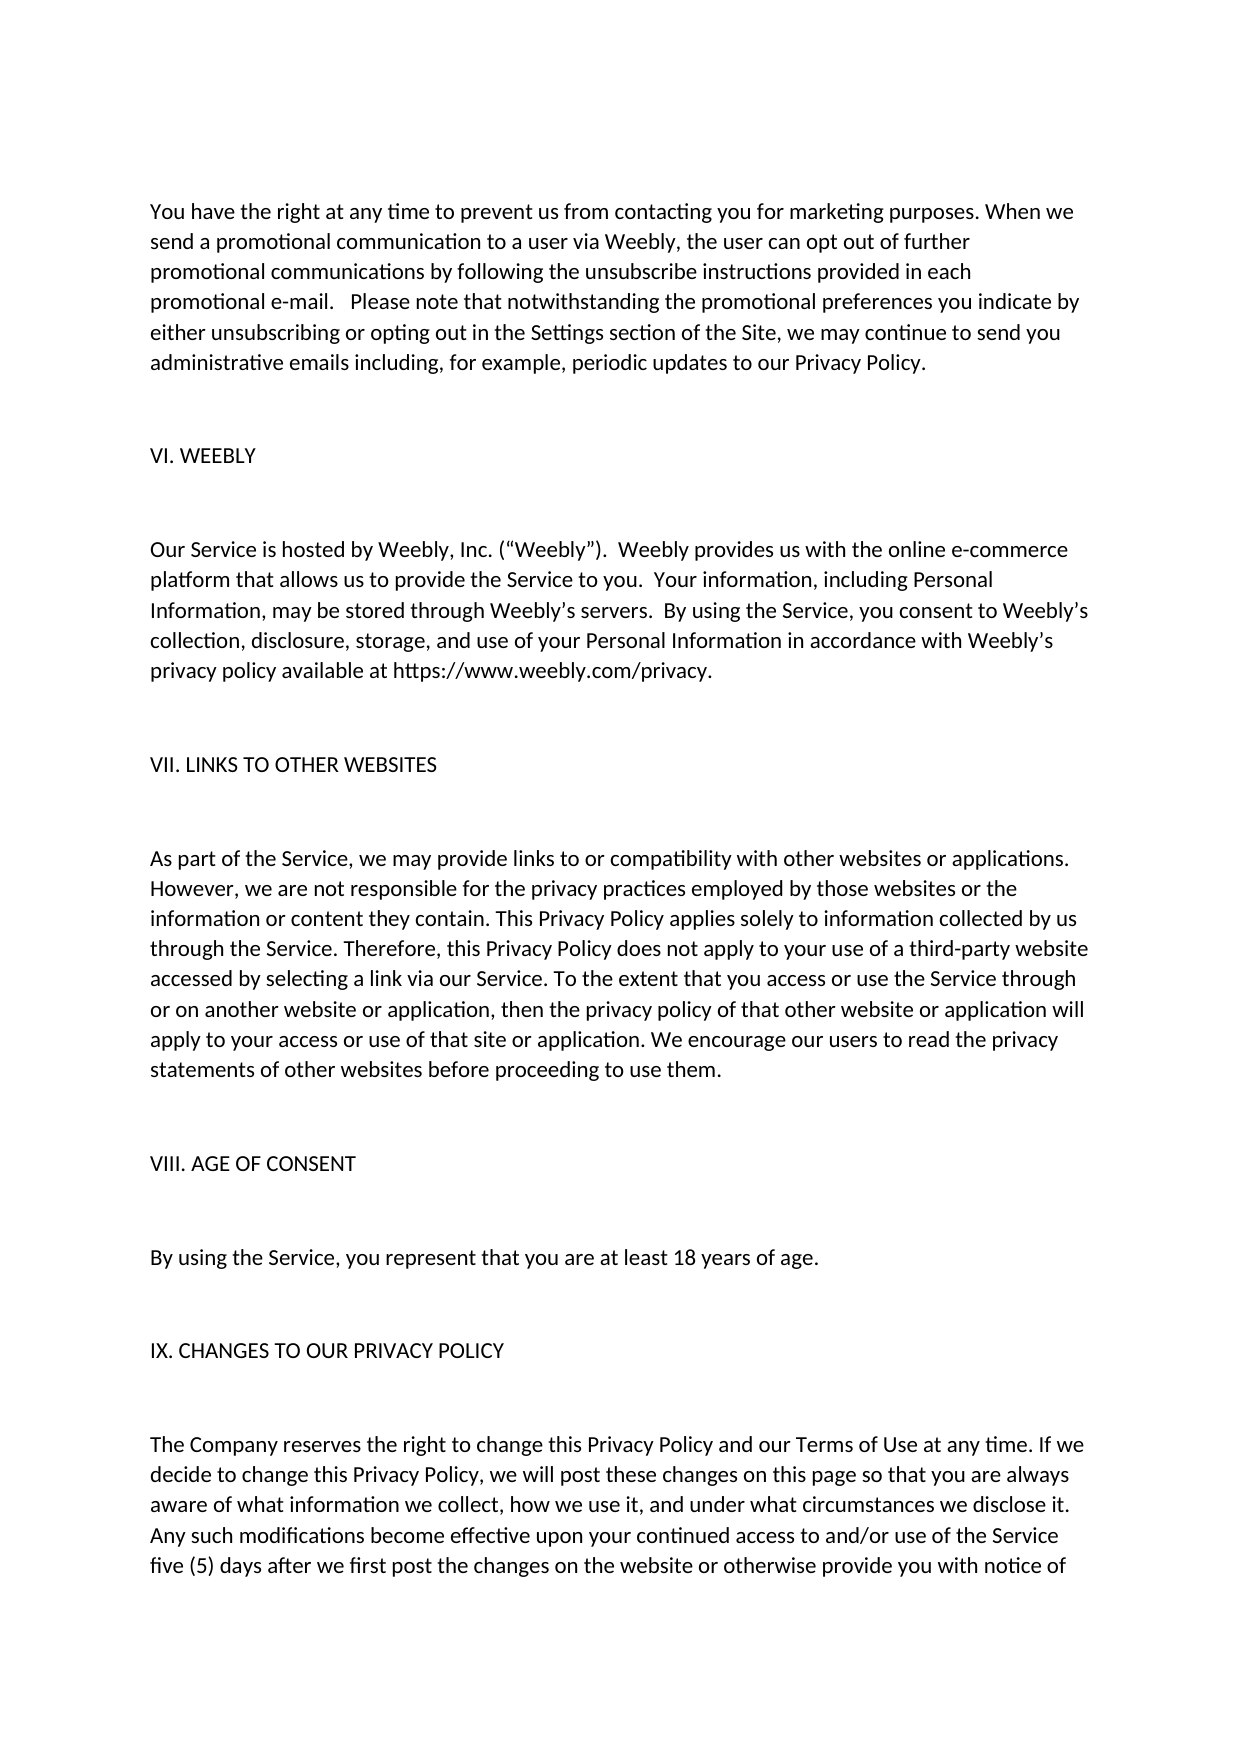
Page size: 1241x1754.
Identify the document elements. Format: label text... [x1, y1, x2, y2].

text By using the Service, you represent that you are at least 18 years of age. [150, 1243, 1090, 1271]
text VII. LINKS TO OTHER WEBSITES [150, 750, 1090, 778]
text VIII. AGE OF CONSENT [150, 1149, 1090, 1177]
text As part of the Service, we may provide links to or compatibility with other websites or applications. However, we are not responsible for the privacy practices employed by those websites or the information or content they contain. This Privacy Policy applies solely to information collected by us through the Service. Therefore, this Privacy Policy does not apply to your use of a third-party website accessed by selecting a link via our Service. To the extent that you access or use the Service through or on another website or application, then the privacy policy of that other website or application will apply to your access or use of that site or application. We encourage our users to read the privacy statements of other websites before proceeding to use them. [150, 844, 1090, 1083]
text IX. CHANGES TO OUR PRIVACY POLICY [150, 1336, 1090, 1364]
text You have the right at any time to prevent us from contacting you for marketing purposes. When we send a promotional communication to a user via Weebly, the user can opt out of further promotional communications by following the unsubscribe instructions provided in each promotional e-mail. Please note that notwithstanding the promotional preferences you indicate by either unsubscribing or opting out in the Settings section of the Site, we may continue to send you administrative emails including, for example, periodic updates to our Privacy Policy. [150, 197, 1090, 376]
text VI. WEEBLY [150, 442, 1090, 470]
text Our Service is hosted by Weebly, Inc. (“Weebly”). Weebly provides us with the online e-commerce platform that allows us to provide the Service to you. Your information, including Personal Information, may be stored through Weebly’s servers. By using the Service, you consent to Weebly’s collection, disclosure, storage, and use of your Personal Information in accordance with Weebly’s privacy policy available at https://www.weebly.com/privacy. [150, 535, 1090, 684]
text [150, 1430, 1090, 1579]
